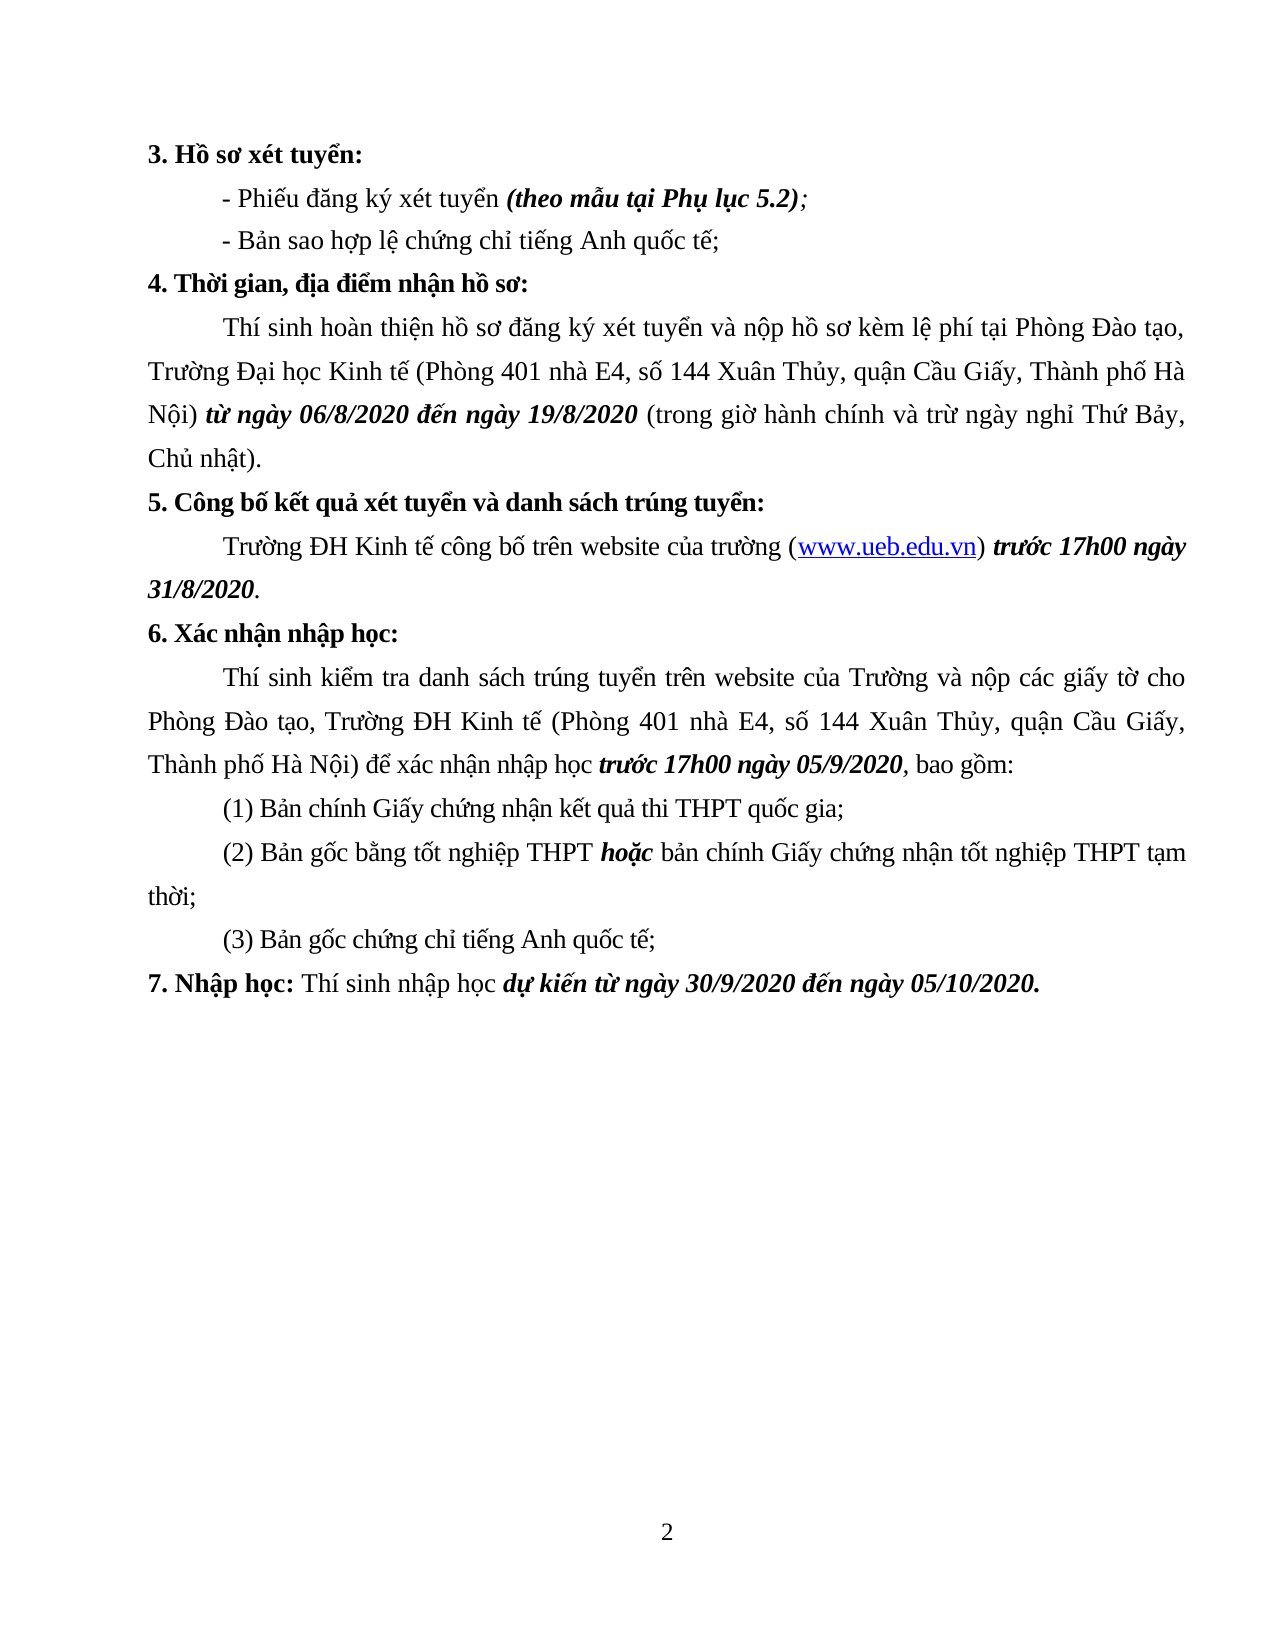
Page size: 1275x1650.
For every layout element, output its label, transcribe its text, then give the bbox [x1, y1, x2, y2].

text (3) Bản gốc chứng chỉ tiếng Anh quốc tế; [148, 914, 1186, 957]
text Thí sinh kiểm tra danh sách trúng tuyển trên website của Trường và nộp các giấy tờ cho Phòng Đào tạo, Trường ĐH Kinh tế (Phòng 401 nhà E4, số 144 Xuân Thủy, quận Cầu Giấy, Thành phố Hà Nội) để xác nhận nhập học trước 17h00 ngày 05/9/2020, bao gồm: [148, 651, 1186, 782]
text - Phiếu đăng ký xét tuyển (theo mẫu tại Phụ lục 5.2); [222, 172, 1186, 216]
text 4. Thời gian, địa điểm nhận hồ sơ: [148, 257, 1186, 301]
text 6. Xác nhận nhập học: [148, 607, 1186, 651]
text 7. Nhập học: Thí sinh nhập học dự kiến từ ngày 30/9/2020 đến ngày 05/10/2020. [148, 957, 1186, 1001]
text - Bản sao hợp lệ chứng chỉ tiếng Anh quốc tế; [148, 216, 1186, 257]
text Thí sinh hoàn thiện hồ sơ đăng ký xét tuyển và nộp hồ sơ kèm lệ phí tại Phòng Đào tạo, Trường Đại học Kinh tế (Phòng 401 nhà E4, số 144 Xuân Thủy, quận Cầu Giấy, Thành phố Hà Nội) từ ngày 06/8/2020 đến ngày 19/8/2020 (trong giờ hành chính và trừ ngày nghỉ Thứ Bảy, Chủ nhật). [148, 301, 1186, 476]
text 3. Hồ sơ xét tuyển: [148, 130, 1186, 172]
text 5. Công bố kết quả xét tuyển và danh sách trúng tuyển: [148, 476, 1186, 520]
text (1) Bản chính Giấy chứng nhận kết quả thi THPT quốc gia; [148, 782, 1186, 826]
text (2) Bản gốc bằng tốt nghiệp THPT hoặc bản chính Giấy chứng nhận tốt nghiệp THPT tạm thời; [148, 826, 1186, 914]
text Trường ĐH Kinh tế công bố trên website của trường (www.ueb.edu.vn) trước 17h00 ngày 31/8/2020. [148, 520, 1186, 607]
